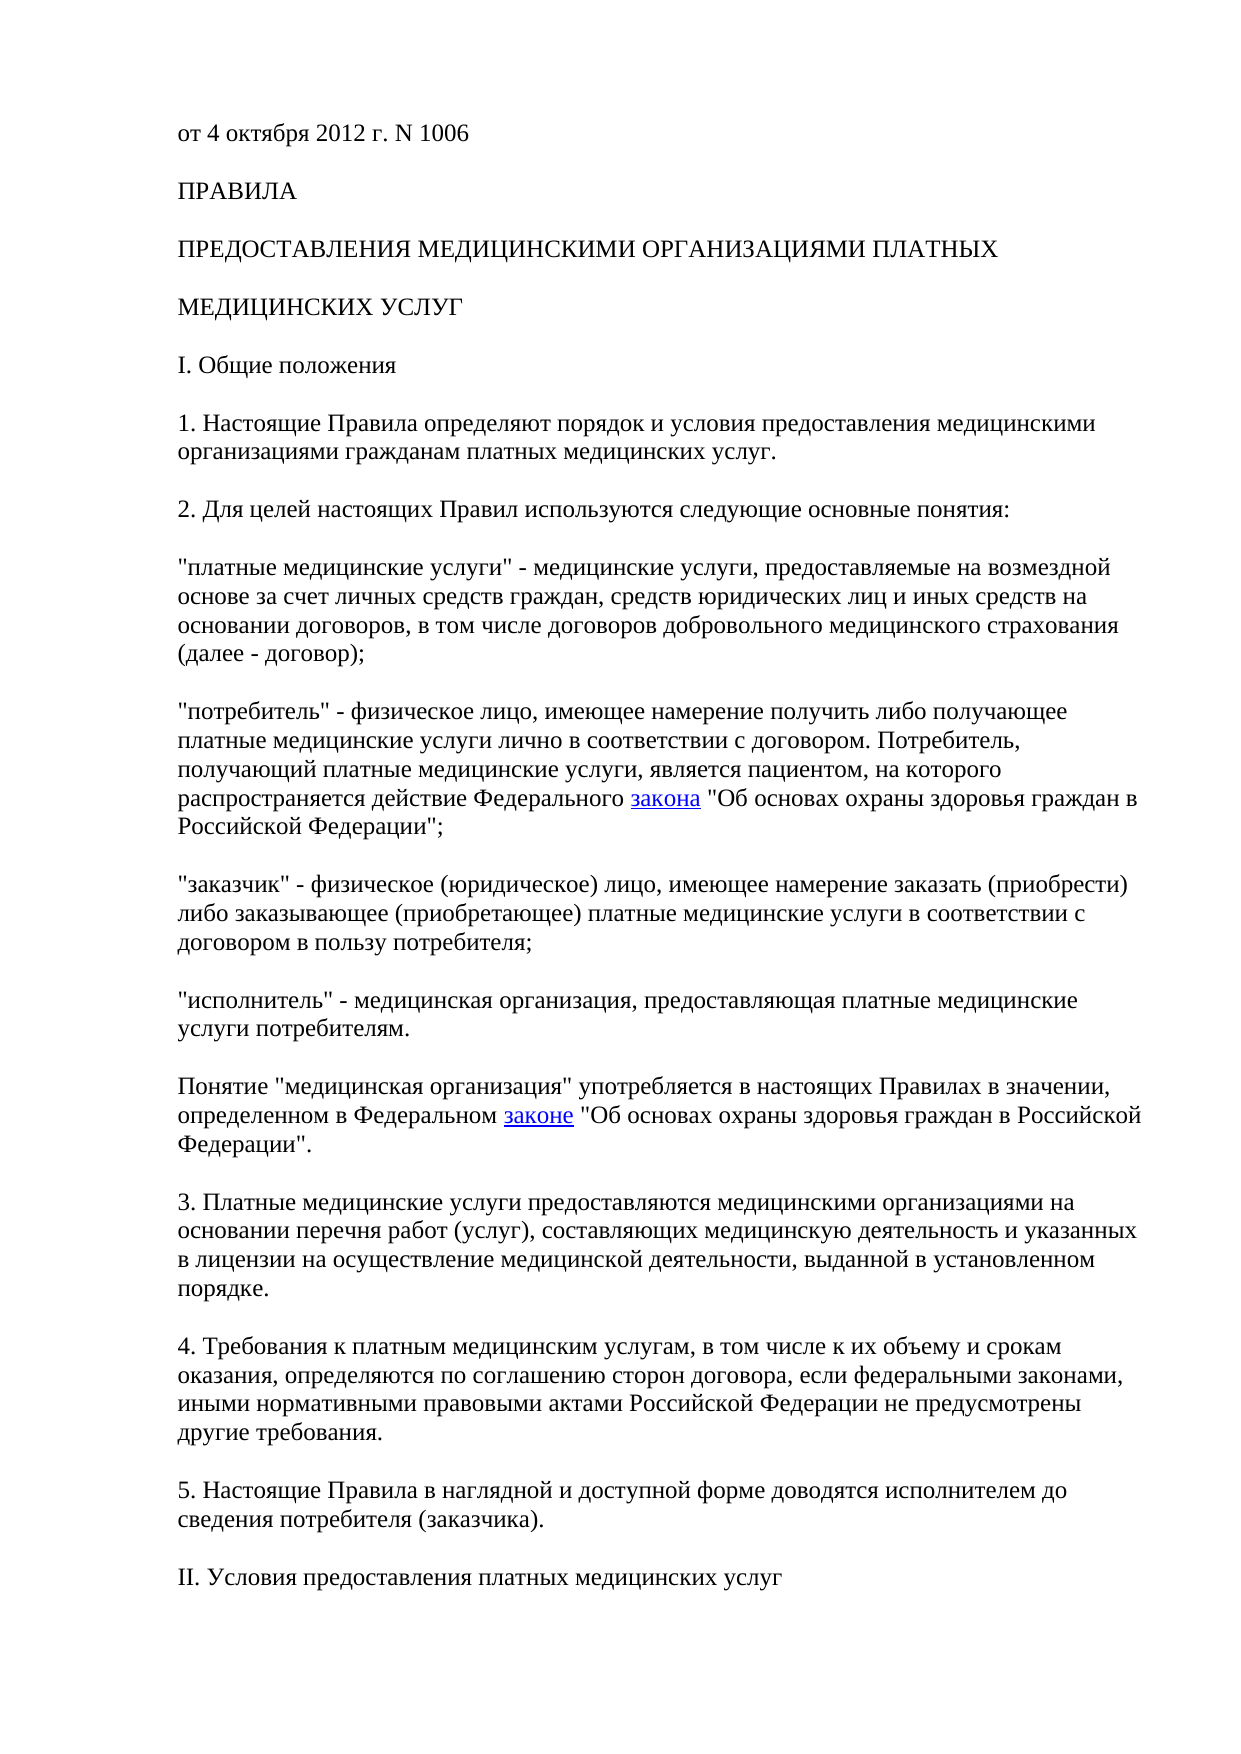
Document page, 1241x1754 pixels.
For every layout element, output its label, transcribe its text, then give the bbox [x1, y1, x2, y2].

text "потребитель" - физическое лицо, имеющее намерение получить либо получающее платные медицинские услуги лично в соответствии с договором. Потребитель, получающий платные медицинские услуги, является пациентом, на которого распространяется действие Федерального закона "Об основах охраны здоровья граждан в Российской Федерации"; [177, 696, 1152, 840]
text I. Общие положения [177, 350, 1152, 378]
text ПРАВИЛА [177, 176, 1152, 205]
text "заказчик" - физическое (юридическое) лицо, имеющее намерение заказать (приобрести) либо заказывающее (приобретающее) платные медицинские услуги в соответствии с договором в пользу потребителя; [177, 869, 1152, 956]
text "исполнитель" - медицинская организация, предоставляющая платные медицинские услуги потребителям. [177, 985, 1152, 1042]
text 5. Настоящие Правила в наглядной и доступной форме доводятся исполнителем до сведения потребителя (заказчика). [177, 1475, 1152, 1533]
text "платные медицинские услуги" - медицинские услуги, предоставляемые на возмездной основе за счет личных средств граждан, средств юридических лиц и иных средств на основании договоров, в том числе договоров добровольного медицинского страхования (далее - договор); [177, 552, 1152, 667]
text МЕДИЦИНСКИХ УСЛУГ [177, 292, 1152, 321]
text 4. Требования к платным медицинским услугам, в том числе к их объему и срокам оказания, определяются по соглашению сторон договора, если федеральными законами, иными нормативными правовыми актами Российской Федерации не предусмотрены другие требования. [177, 1331, 1152, 1446]
text 3. Платные медицинские услуги предоставляются медицинскими организациями на основании перечня работ (услуг), составляющих медицинскую деятельность и указанных в лицензии на осуществление медицинской деятельности, выданной в установленном порядке. [177, 1187, 1152, 1302]
text ПРЕДОСТАВЛЕНИЯ МЕДИЦИНСКИМИ ОРГАНИЗАЦИЯМИ ПЛАТНЫХ [177, 234, 1152, 263]
text 2. Для целей настоящих Правил используются следующие основные понятия: [177, 494, 1152, 523]
text II. Условия предоставления платных медицинских услуг [177, 1562, 1152, 1591]
text Понятие "медицинская организация" употребляется в настоящих Правилах в значении, определенном в Федеральном законе "Об основах охраны здоровья граждан в Российской Федерации". [177, 1071, 1152, 1158]
text от 4 октября 2012 г. N 1006 [177, 118, 1152, 147]
text 1. Настоящие Правила определяют порядок и условия предоставления медицинскими организациями гражданам платных медицинских услуг. [177, 408, 1152, 465]
